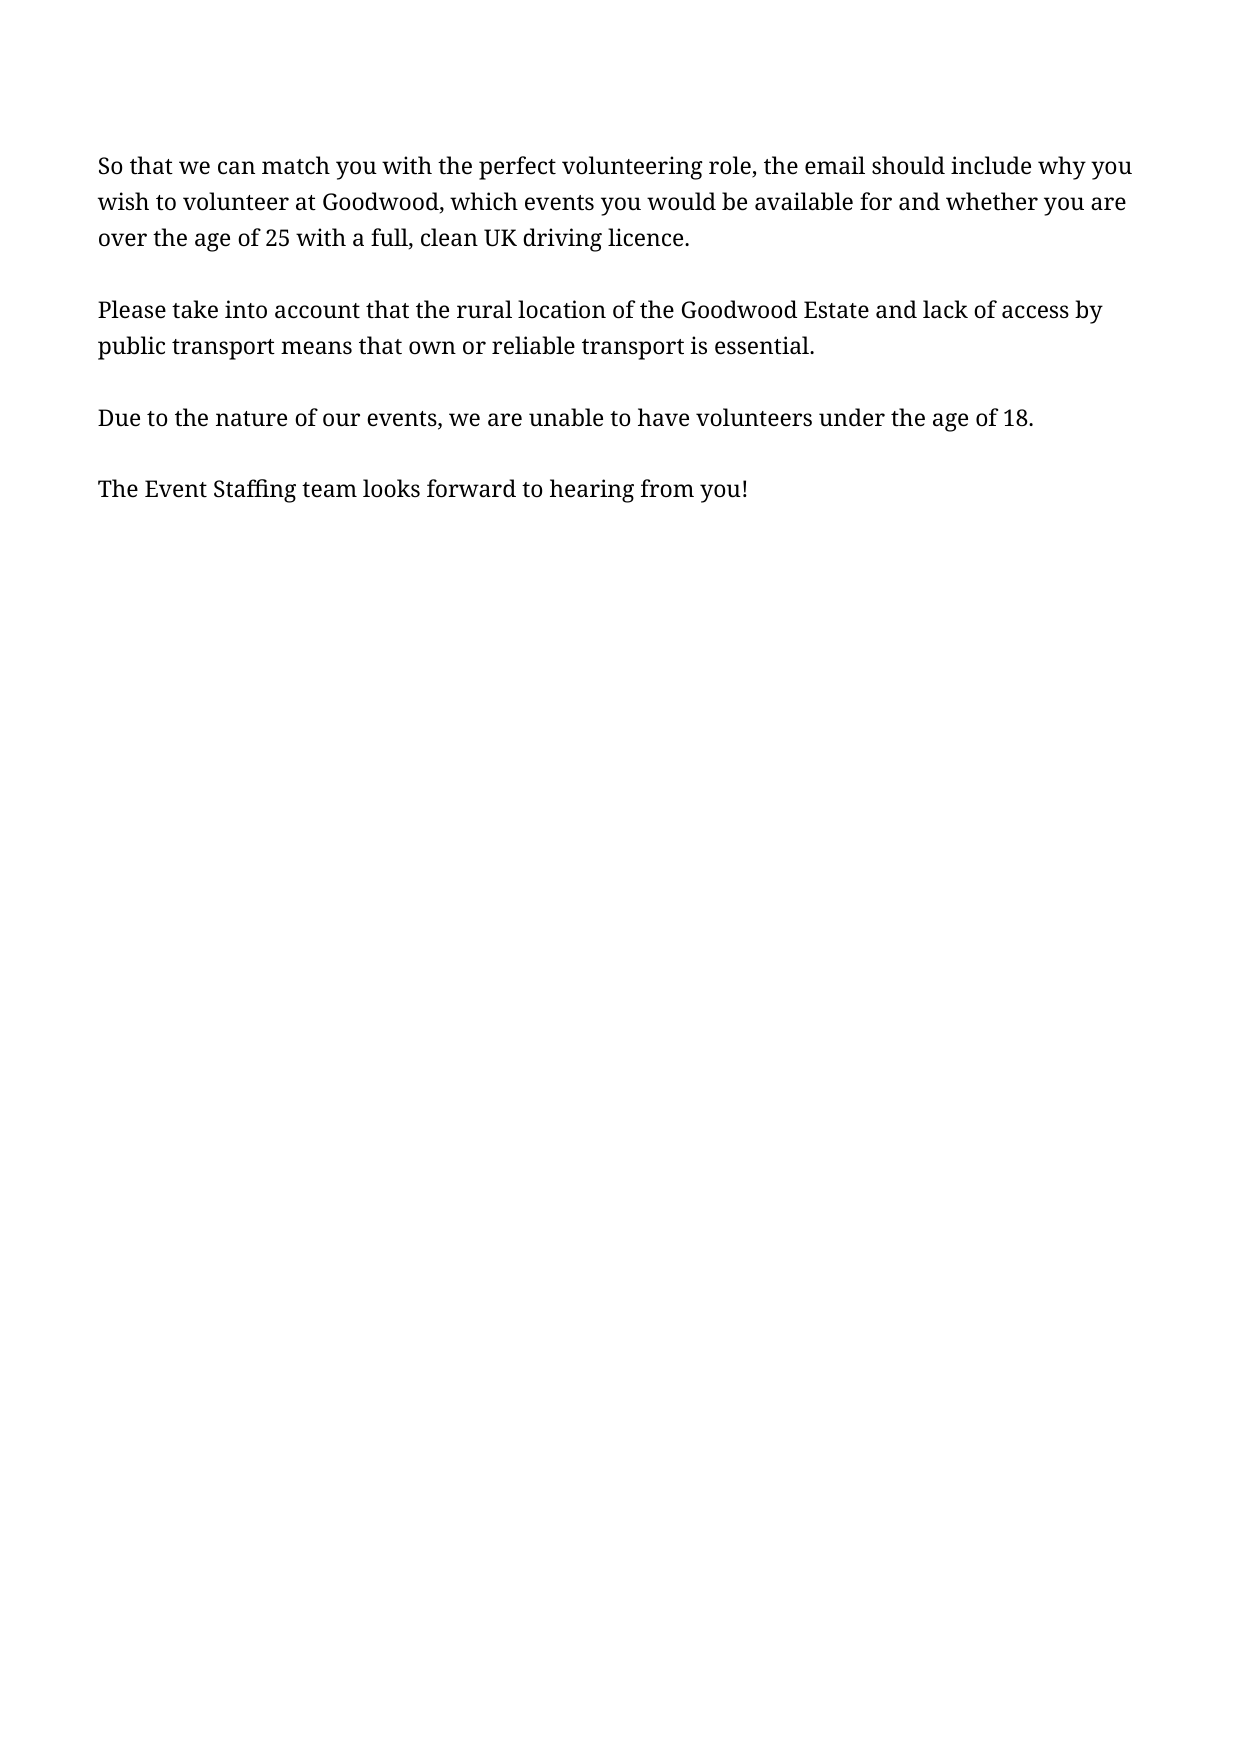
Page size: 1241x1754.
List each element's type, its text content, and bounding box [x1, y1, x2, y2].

list Please take into account that the rural location of the Goodwood Estate and lack of access by public transport means that own or reliable transport is essential. [98, 294, 1147, 361]
list Due to the nature of our events, we are unable to have volunteers under the age of 18. [98, 402, 1147, 433]
list The Event Staffing team looks forward to hearing from you! [98, 473, 1147, 505]
list So that we can match you with the perfect volunteering role, the email should include why you wish to volunteer at Goodwood, which events you would be available for and whether you are over the age of 25 with a full, clean UK driving licence. [98, 150, 1147, 253]
